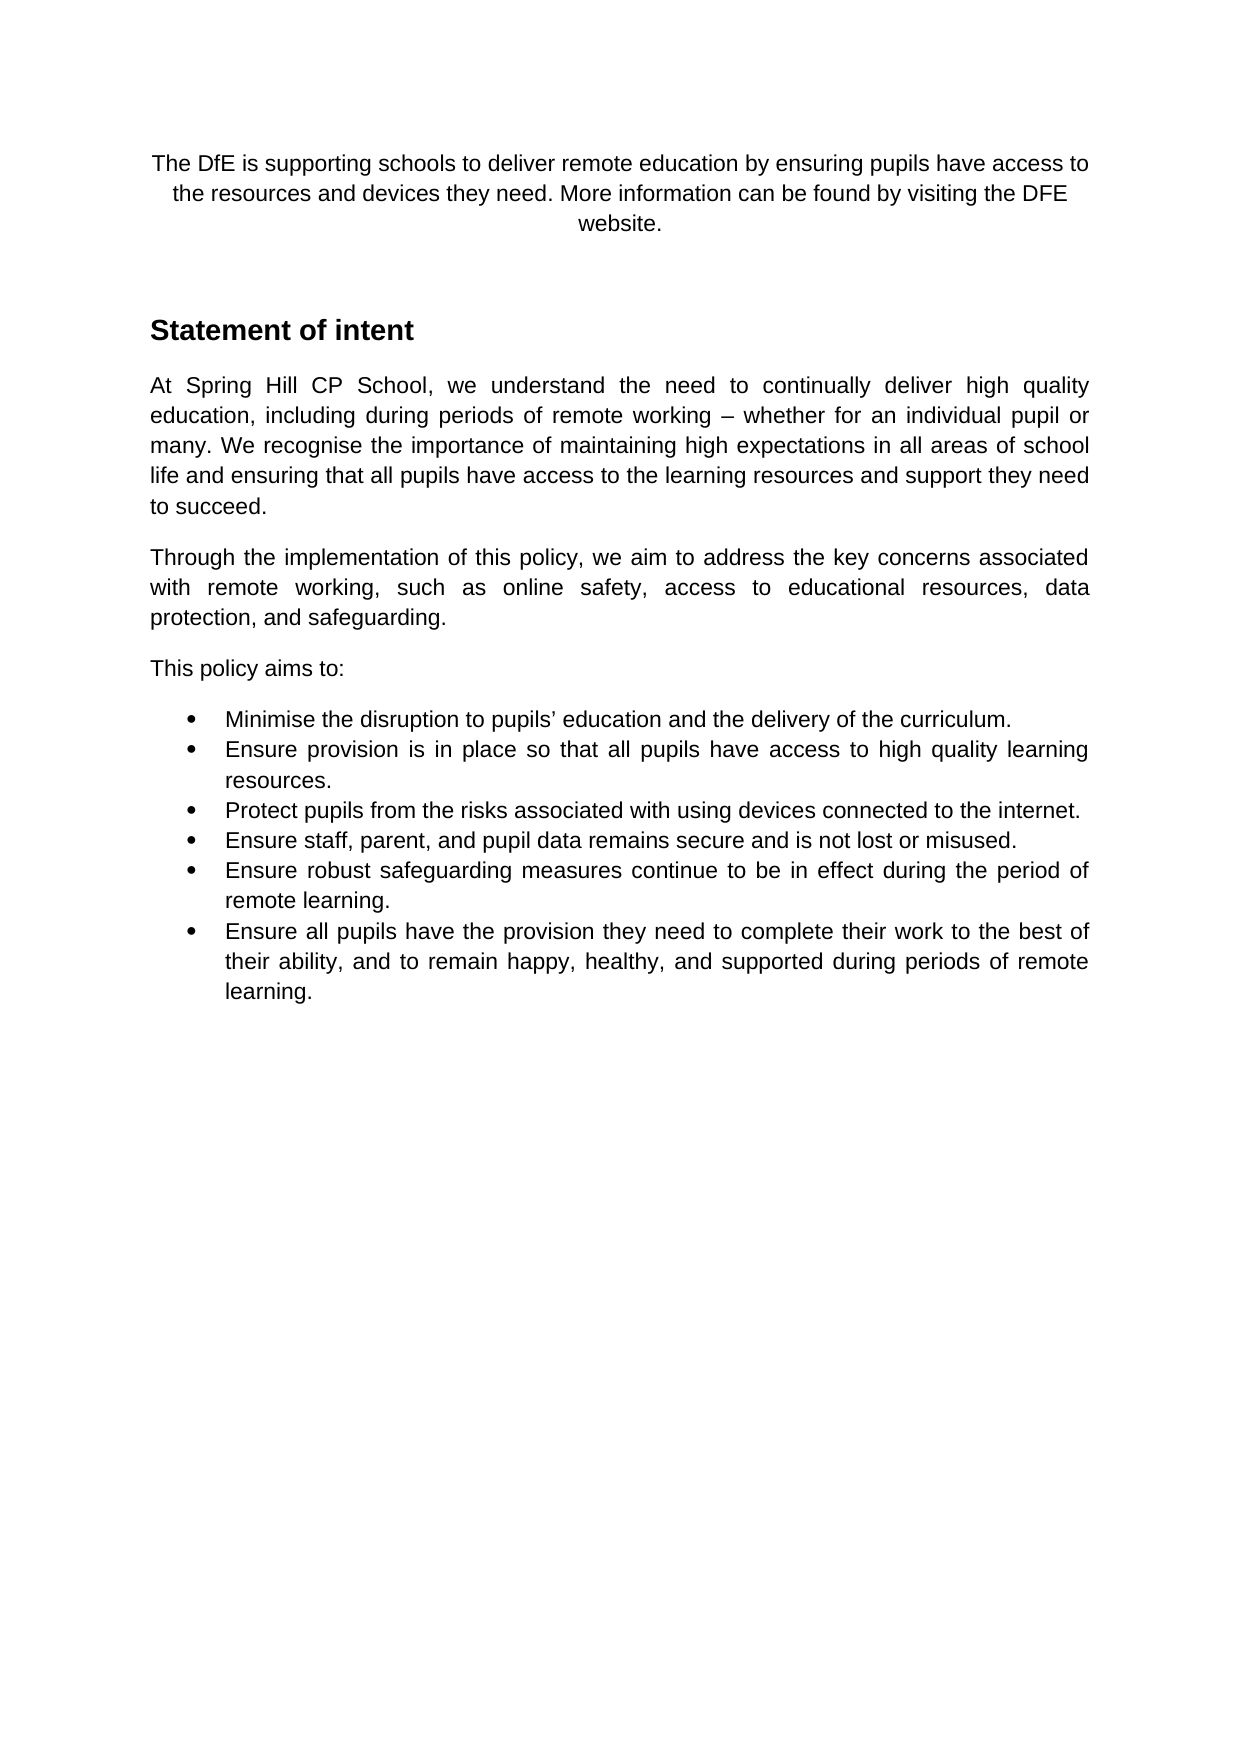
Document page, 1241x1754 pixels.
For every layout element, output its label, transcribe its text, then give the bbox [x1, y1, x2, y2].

list Ensure staff, parent, and pupil data remains secure and is not lost or misused. [187, 827, 1090, 853]
list Ensure all pupils have the provision they need to complete their work to the best of their ability, and to remain happy, healthy, and supported during periods of remote learning. [187, 918, 1090, 1004]
list Protect pupils from the risks associated with using devices connected to the internet. [187, 797, 1090, 823]
list Ensure provision is in place so that all pupils have access to high quality learning resources. [187, 736, 1090, 793]
list Ensure robust safeguarding measures continue to be in effect during the period of remote learning. [187, 857, 1090, 914]
text At Spring Hill CP School, we understand the need to continually deliver high quality education, including during periods of remote working – whether for an individual pupil or many. We recognise the importance of maintaining high expectations in all areas of school life and ensuring that all pupils have access to the learning resources and support they need to succeed. [150, 372, 1090, 519]
text This policy aims to: [150, 655, 1090, 682]
list Minimise the disruption to pupils’ education and the delivery of the curriculum. [187, 706, 1090, 733]
subtitle Statement of intent [150, 312, 1090, 346]
text The DfE is supporting schools to deliver remote education by ensuring pupils have access to the resources and devices they need. More information can be found by visiting the DFE website. [150, 150, 1090, 237]
text Through the implementation of this policy, we aim to address the key concerns associated with remote working, such as online safety, access to educational resources, data protection, and safeguarding. [150, 544, 1090, 631]
